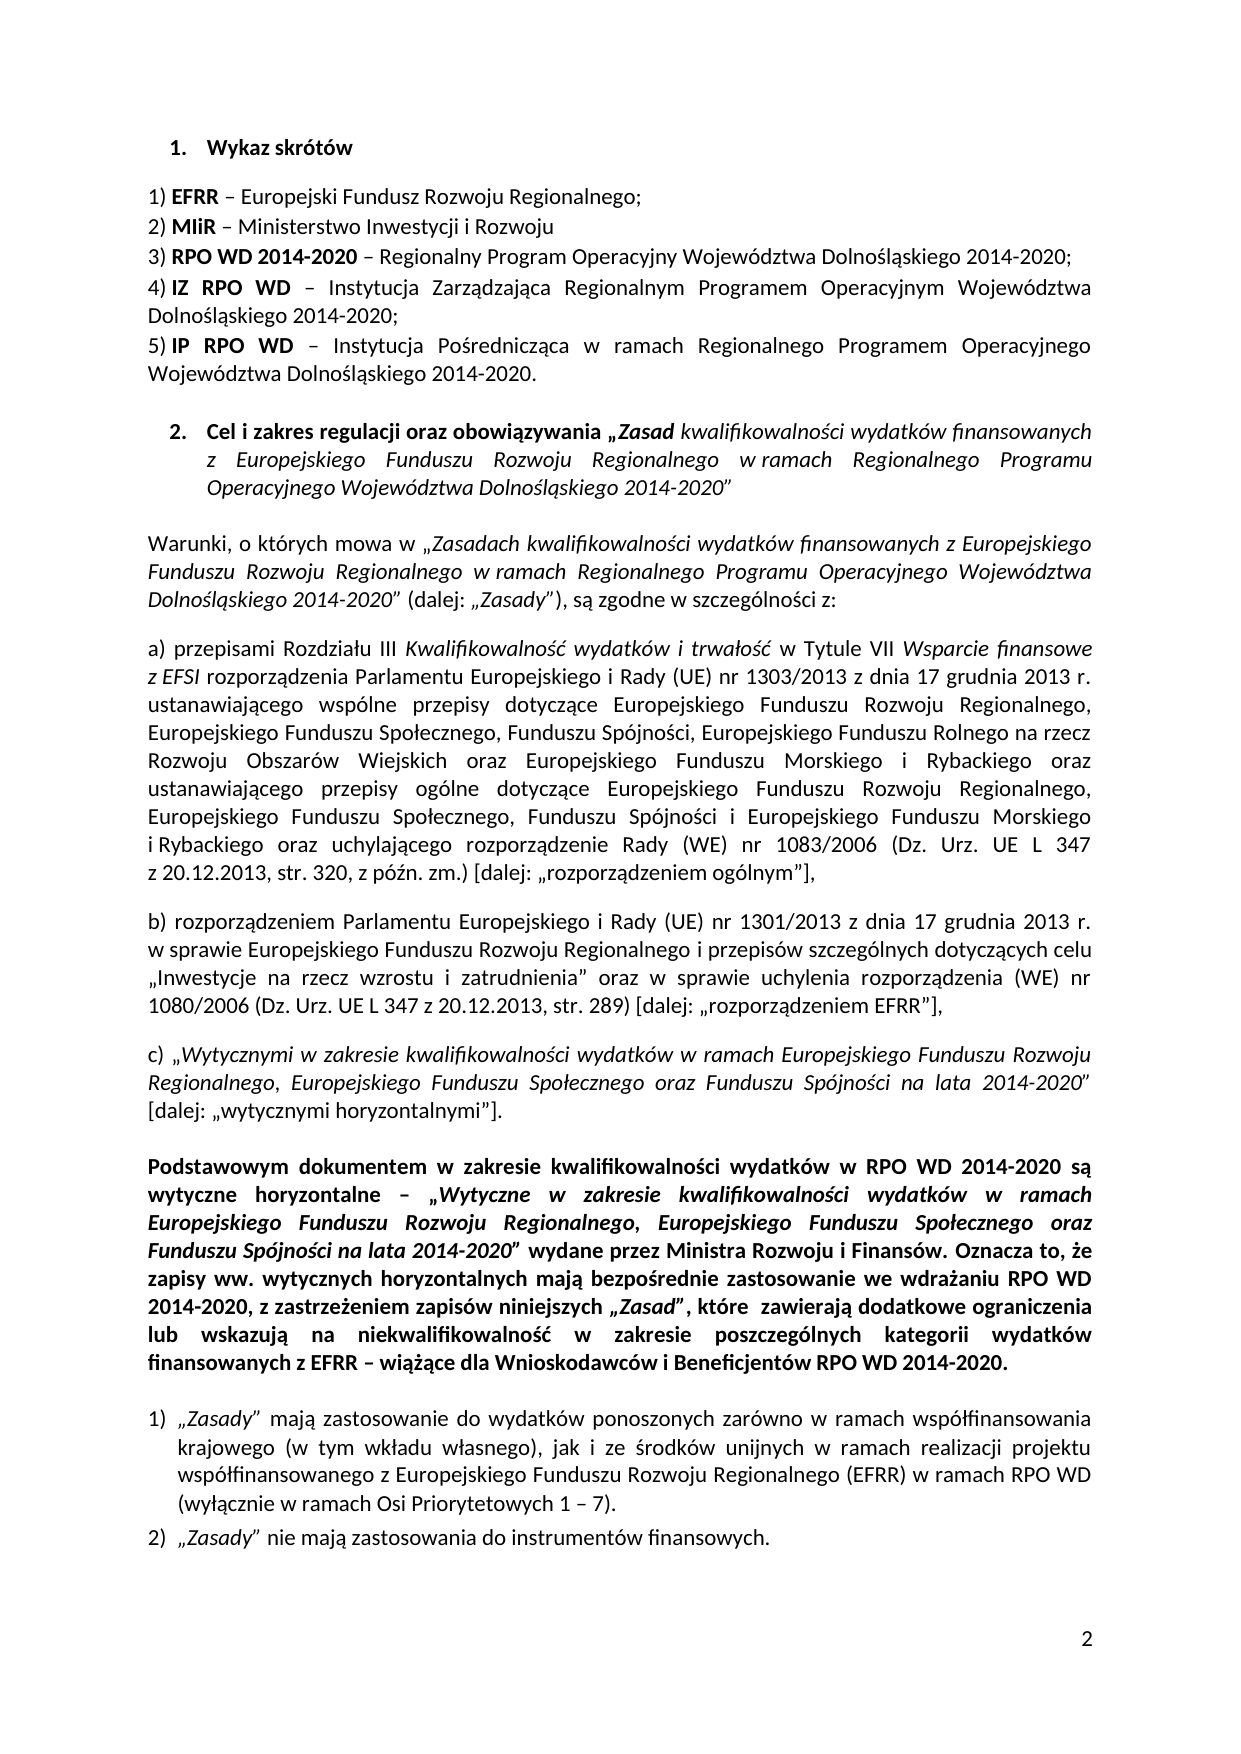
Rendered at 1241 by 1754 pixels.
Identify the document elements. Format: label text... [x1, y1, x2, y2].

text Warunki, o których mowa w „Zasadach kwalifikowalności wydatków finansowanych z Europejskiego Funduszu Rozwoju Regionalnego w ramach Regionalnego Programu Operacyjnego Województwa Dolnośląskiego 2014-2020” (dalej: „Zasady”), są zgodne w szczególności z: [148, 529, 1093, 613]
text a) przepisami Rozdziału III Kwalifikowalność wydatków i trwałość w Tytule VII Wsparcie finansowe z EFSI rozporządzenia Parlamentu Europejskiego i Rady (UE) nr 1303/2013 z dnia 17 grudnia 2013 r. ustanawiającego wspólne przepisy dotyczące Europejskiego Funduszu Rozwoju Regionalnego, Europejskiego Funduszu Społecznego, Funduszu Spójności, Europejskiego Funduszu Rolnego na rzecz Rozwoju Obszarów Wiejskich oraz Europejskiego Funduszu Morskiego i Rybackiego oraz ustanawiającego przepisy ogólne dotyczące Europejskiego Funduszu Rozwoju Regionalnego, Europejskiego Funduszu Społecznego, Funduszu Spójności i Europejskiego Funduszu Morskiego i Rybackiego oraz uchylającego rozporządzenie Rady (WE) nr 1083/2006 (Dz. Urz. UE L 347 z 20.12.2013, str. 320, z późn. zm.) [dalej: „rozporządzeniem ogólnym”], [148, 634, 1093, 887]
text 1) EFRR – Europejski Fundusz Rozwoju Regionalnego; [148, 182, 1093, 210]
text 5) IP RPO WD – Instytucja Pośrednicząca w ramach Regionalnego Programem Operacyjnego Województwa Dolnośląskiego 2014-2020. [148, 331, 1093, 387]
list „Zasady” nie mają zastosowania do instrumentów finansowych. [148, 1523, 1093, 1551]
text Podstawowym dokumentem w zakresie kwalifikowalności wydatków w RPO WD 2014-2020 są wytyczne horyzontalne – „Wytyczne w zakresie kwalifikowalności wydatków w ramach Europejskiego Funduszu Rozwoju Regionalnego, Europejskiego Funduszu Społecznego oraz Funduszu Spójności na lata 2014-2020” wydane przez Ministra Rozwoju i Finansów. Oznacza to, że zapisy ww. wytycznych horyzontalnych mają bezpośrednie zastosowanie we wdrażaniu RPO WD 2014-2020, z zastrzeżeniem zapisów niniejszych „Zasad”, które zawierają dodatkowe ograniczenia lub wskazują na niekwalifikowalność w zakresie poszczególnych kategorii wydatków finansowanych z EFRR – wiążące dla Wnioskodawców i Beneficjentów RPO WD 2014-2020. [148, 1152, 1093, 1377]
text 2) MIiR – Ministerstwo Inwestycji i Rozwoju [148, 212, 1093, 240]
list Cel i zakres regulacji oraz obowiązywania „Zasad kwalifikowalności wydatków finansowanych z Europejskiego Funduszu Rozwoju Regionalnego w ramach Regionalnego Programu Operacyjnego Województwa Dolnośląskiego 2014-2020” [169, 417, 1093, 501]
list „Zasady” mają zastosowanie do wydatków ponoszonych zarówno w ramach współfinansowania krajowego (w tym wkładu własnego), jak i ze środków unijnych w ramach realizacji projektu współfinansowanego z Europejskiego Funduszu Rozwoju Regionalnego (EFRR) w ramach RPO WD (wyłącznie w ramach Osi Priorytetowych 1 – 7). [148, 1404, 1093, 1517]
text c) „Wytycznymi w zakresie kwalifikowalności wydatków w ramach Europejskiego Funduszu Rozwoju Regionalnego, Europejskiego Funduszu Społecznego oraz Funduszu Spójności na lata 2014-2020” [dalej: „wytycznymi horyzontalnymi”]. [148, 1040, 1093, 1124]
text 4) IZ RPO WD – Instytucja Zarządzająca Regionalnym Programem Operacyjnym Województwa Dolnośląskiego 2014-2020; [148, 273, 1093, 329]
text 3) RPO WD 2014-2020 – Regionalny Program Operacyjny Województwa Dolnośląskiego 2014-2020; [148, 242, 1093, 270]
list Wykaz skrótów [169, 133, 1093, 161]
text b) rozporządzeniem Parlamentu Europejskiego i Rady (UE) nr 1301/2013 z dnia 17 grudnia 2013 r. w sprawie Europejskiego Funduszu Rozwoju Regionalnego i przepisów szczególnych dotyczących celu „Inwestycje na rzecz wzrostu i zatrudnienia” oraz w sprawie uchylenia rozporządzenia (WE) nr 1080/2006 (Dz. Urz. UE L 347 z 20.12.2013, str. 289) [dalej: „rozporządzeniem EFRR”], [148, 907, 1093, 1019]
